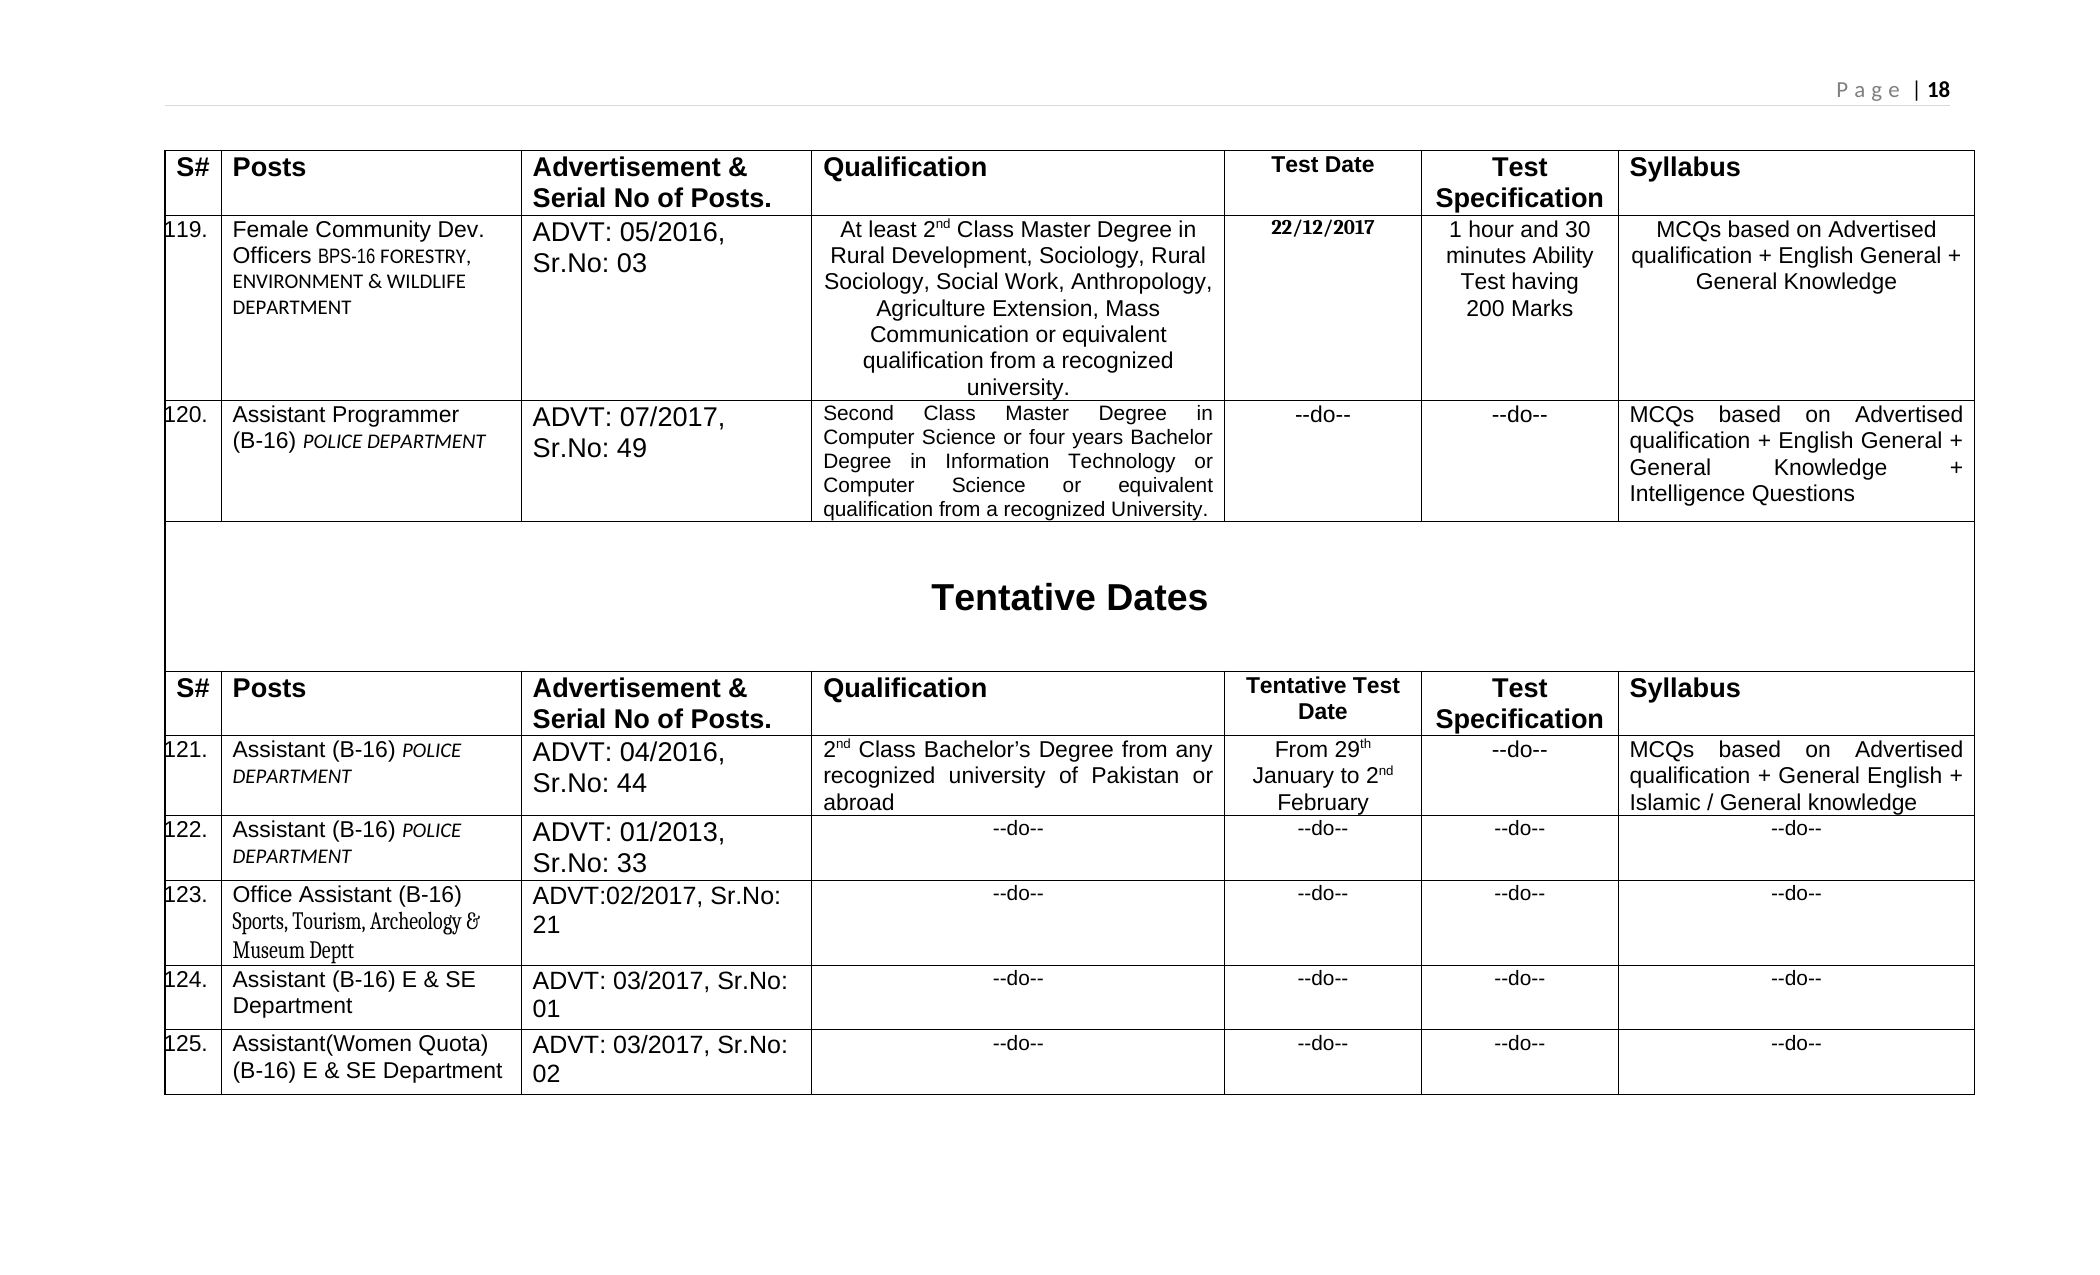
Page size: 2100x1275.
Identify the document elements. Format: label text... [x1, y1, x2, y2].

table_cell Qualification [812, 672, 1224, 735]
table_cell MCQs based on Advertised qualification + English General + General Knowledge + Intelligence Questions [1619, 401, 1974, 521]
table_cell --do-- [1225, 881, 1421, 965]
table_cell [166, 966, 221, 1029]
table_cell Advertisement & Serial No of Posts. [522, 672, 811, 735]
table_cell Assistant Programmer (B-16) Police Department [222, 401, 521, 521]
table_cell Posts [222, 672, 521, 735]
table_cell --do-- [1422, 881, 1618, 965]
table_cell --do-- [1422, 1030, 1618, 1094]
table_cell --do-- [1225, 966, 1421, 1029]
table_cell [166, 216, 221, 400]
table_cell Assistant (B-16) E & SE Department [222, 966, 521, 1029]
table_cell [166, 1030, 221, 1094]
table_cell MCQs based on Advertised qualification + English General + General Knowledge [1619, 216, 1974, 400]
table_cell --do-- [1619, 1030, 1974, 1094]
table_cell MCQs based on Advertised qualification + General English + Islamic / General knowledge [1619, 736, 1974, 815]
table_cell Tentative Test Date [1225, 672, 1421, 735]
table_cell --do-- [1619, 966, 1974, 1029]
table_cell Test Date [1225, 151, 1421, 214]
table_cell Test Specification [1422, 151, 1618, 214]
table_cell --do-- [1422, 966, 1618, 1029]
table_cell [166, 401, 221, 521]
table_cell ADVT: 07/2017, Sr.No: 49 [522, 401, 811, 521]
table_cell Posts [222, 151, 521, 214]
table_cell --do-- [812, 816, 1224, 880]
table_cell --do-- [1422, 736, 1618, 815]
table_cell --do-- [1619, 881, 1974, 965]
table_cell Advertisement & Serial No of Posts. [522, 151, 811, 214]
table_cell [166, 881, 221, 965]
table_cell [166, 736, 221, 815]
table_cell [166, 816, 221, 880]
table_cell --do-- [812, 1030, 1224, 1094]
table_cell --do-- [1422, 816, 1618, 880]
table_cell ADVT:02/2017, Sr.No: 21 [522, 881, 811, 965]
table_cell Office Assistant (B-16) Sports, Tourism, Archeology & Museum Deptt [222, 881, 521, 965]
table_cell 1 hour and 30 minutes Ability Test having 200 Marks [1422, 216, 1618, 400]
table_cell ADVT: 01/2013, Sr.No: 33 [522, 816, 811, 880]
table_cell From 29th January to 2nd February [1225, 736, 1421, 815]
table_cell S# [166, 151, 221, 214]
table_cell --do-- [1619, 816, 1974, 880]
table_cell Assistant(Women Quota) (B-16) E & SE Department [222, 1030, 521, 1094]
table_cell Female Community Dev. Officers BPS-16 forestry, environment & wildlife department [222, 216, 521, 400]
table_cell Test Specification [1422, 672, 1618, 735]
table_cell --do-- [812, 966, 1224, 1029]
table_cell Assistant (B-16) Police Department [222, 736, 521, 815]
table_cell Tentative Dates [166, 522, 1974, 671]
table_cell ADVT: 03/2017, Sr.No: 02 [522, 1030, 811, 1094]
table_cell ADVT: 05/2016, Sr.No: 03 [522, 216, 811, 400]
table_cell --do-- [1225, 1030, 1421, 1094]
table_cell --do-- [1225, 401, 1421, 521]
table_cell Syllabus [1619, 151, 1974, 214]
table_cell S# [166, 672, 221, 735]
table_cell --do-- [1225, 816, 1421, 880]
table_cell Assistant (B-16) Police Department [222, 816, 521, 880]
table_cell ADVT: 03/2017, Sr.No: 01 [522, 966, 811, 1029]
table_cell --do-- [812, 881, 1224, 965]
table_cell ADVT: 04/2016, Sr.No: 44 [522, 736, 811, 815]
table_cell Second Class Master Degree in Computer Science or four years Bachelor Degree in Information Technology or Computer Science or equivalent qualification from a recognized University. [812, 401, 1224, 521]
table_cell Qualification [812, 151, 1224, 214]
table_cell --do-- [1422, 401, 1618, 521]
table_cell 22/12/2017 [1225, 216, 1421, 400]
table_cell Syllabus [1619, 672, 1974, 735]
table_cell 2nd Class Bachelor’s Degree from any recognized university of Pakistan or abroad [812, 736, 1224, 815]
